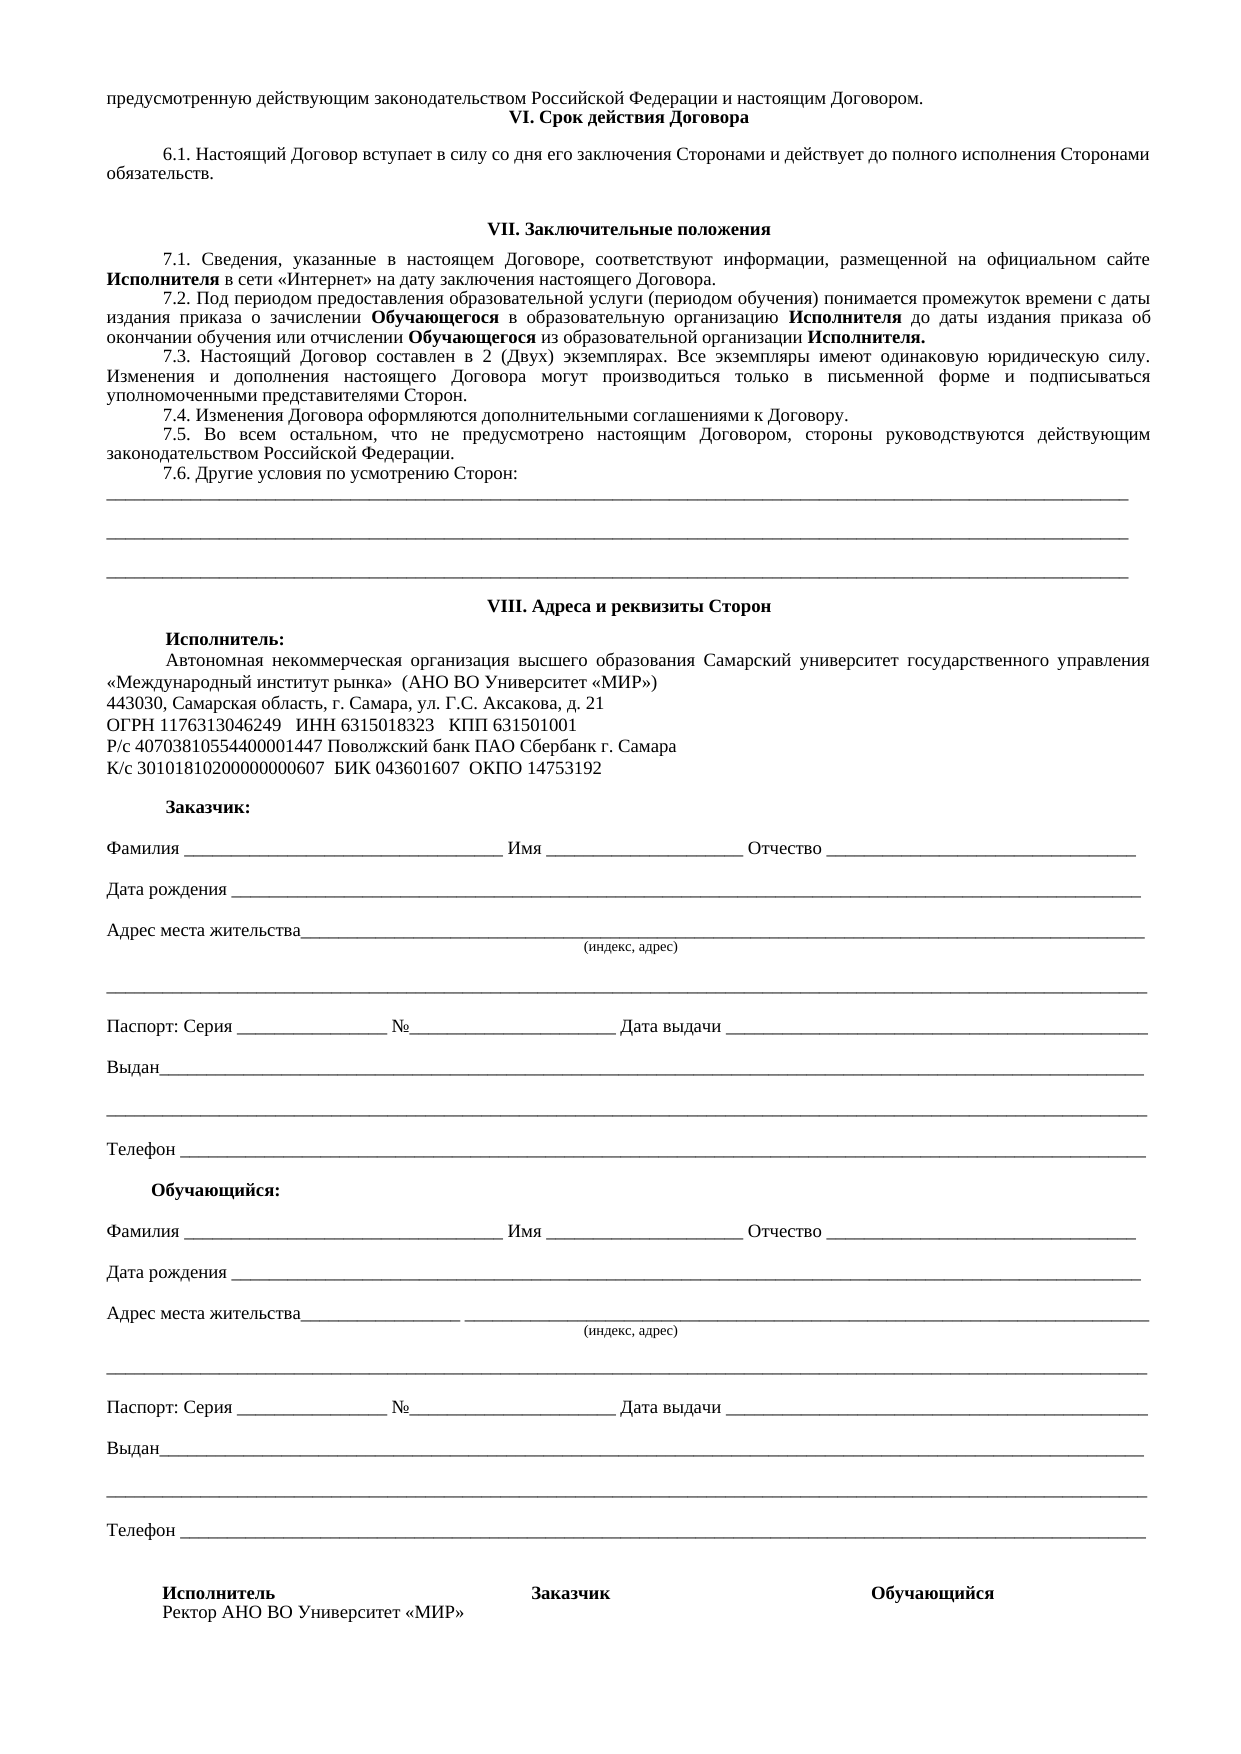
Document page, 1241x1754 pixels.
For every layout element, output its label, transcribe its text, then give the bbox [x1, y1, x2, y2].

text 443030, Самарская область, г. Самара, ул. Г.С. Аксакова, д. 21 [106, 692, 1152, 714]
text 6.1. Настоящий Договор вступает в силу со дня его заключения Сторонами и действует до полного исполнения Сторонами обязательств. [106, 144, 1152, 183]
text Выдан_________________________________________________________________________________________________________ [106, 1058, 1152, 1078]
text _____________________________________________________________________________________________________________ [106, 483, 1152, 503]
text 7.6. Другие условия по усмотрению Сторон: [106, 464, 1152, 483]
text Выдан_________________________________________________________________________________________________________ [106, 1439, 1152, 1459]
text _____________________________________________________________________________________________________________ [106, 561, 1152, 580]
text Автономная некоммерческая организация высшего образования Самарский университет государственного управления «Международный институт рынка» (АНО ВО Университет «МИР») [106, 649, 1152, 692]
text Телефон _______________________________________________________________________________________________________ [106, 1140, 1152, 1159]
text 7.2. Под периодом предоставления образовательной услуги (периодом обучения) понимается промежуток времени с даты издания приказа о зачислении Обучающегося в образовательную организацию Исполнителя до даты издания приказа об окончании обучения или отчислении Обучающегося из образовательной организации Исполнителя. [106, 289, 1152, 347]
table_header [860, 1584, 1199, 1687]
text Фамилия __________________________________ Имя _____________________ Отчество _________________________________ [106, 1222, 1152, 1241]
text Паспорт: Серия ________________ №______________________ Дата выдачи _____________________________________________ [106, 1017, 1152, 1037]
text VIII. Адреса и реквизиты Сторон [106, 597, 1152, 617]
text Дата рождения _________________________________________________________________________________________________ [106, 1263, 1152, 1282]
text _______________________________________________________________________________________________________________ [106, 1357, 1152, 1377]
text Паспорт: Серия ________________ №______________________ Дата выдачи _____________________________________________ [106, 1398, 1152, 1418]
text VI. Срок действия Договора [106, 108, 1152, 127]
text 7.4. Изменения Договора оформляются дополнительными соглашениями к Договору. [106, 406, 1152, 425]
text Исполнитель: [106, 629, 1152, 649]
text _______________________________________________________________________________________________________________ [106, 976, 1152, 996]
text _______________________________________________________________________________________________________________ [106, 1480, 1152, 1500]
text К/с 30101810200000000607 БИК 043601607 ОКПО 14753192 [106, 757, 1152, 778]
text (индекс, адрес) [106, 1323, 1152, 1338]
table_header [151, 1584, 520, 1687]
text 7.5. Во всем остальном, что не предусмотрено настоящим Договором, стороны руководствуются действующим законодательством Российской Федерации. [106, 425, 1152, 464]
text Р/с 40703810554400001447 Поволжский банк ПАО Сбербанк г. Самара [106, 735, 1152, 757]
text Обучающийся: [106, 1181, 1152, 1201]
text _______________________________________________________________________________________________________________ [106, 1099, 1152, 1119]
text 7.1. Сведения, указанные в настоящем Договоре, соответствуют информации, размещенной на официальном сайте Исполнителя в сети «Интернет» на дату заключения настоящего Договора. [106, 250, 1152, 289]
text _____________________________________________________________________________________________________________ [106, 522, 1152, 541]
text Фамилия __________________________________ Имя _____________________ Отчество _________________________________ [106, 839, 1152, 858]
text VII. Заключительные положения [106, 220, 1152, 239]
text (индекс, адрес) [106, 940, 1152, 955]
subtitle Заказчик: [106, 798, 1152, 817]
text Телефон _______________________________________________________________________________________________________ [106, 1521, 1152, 1541]
text 7.3. Настоящий Договор составлен в 2 (Двух) экземплярах. Все экземпляры имеют одинаковую юридическую силу. Изменения и дополнения настоящего Договора могут производиться только в письменной форме и подписываться уполномоченными представителями Сторон. [106, 347, 1152, 406]
text Адрес места жительства__________________________________________________________________________________________ [106, 921, 1152, 940]
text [106, 89, 1152, 108]
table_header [520, 1584, 859, 1687]
text ОГРН 1176313046249 ИНН 6315018323 КПП 631501001 [106, 714, 1152, 735]
text Адрес места жительства_________________ _________________________________________________________________________ [106, 1304, 1152, 1323]
text Дата рождения _________________________________________________________________________________________________ [106, 879, 1152, 899]
